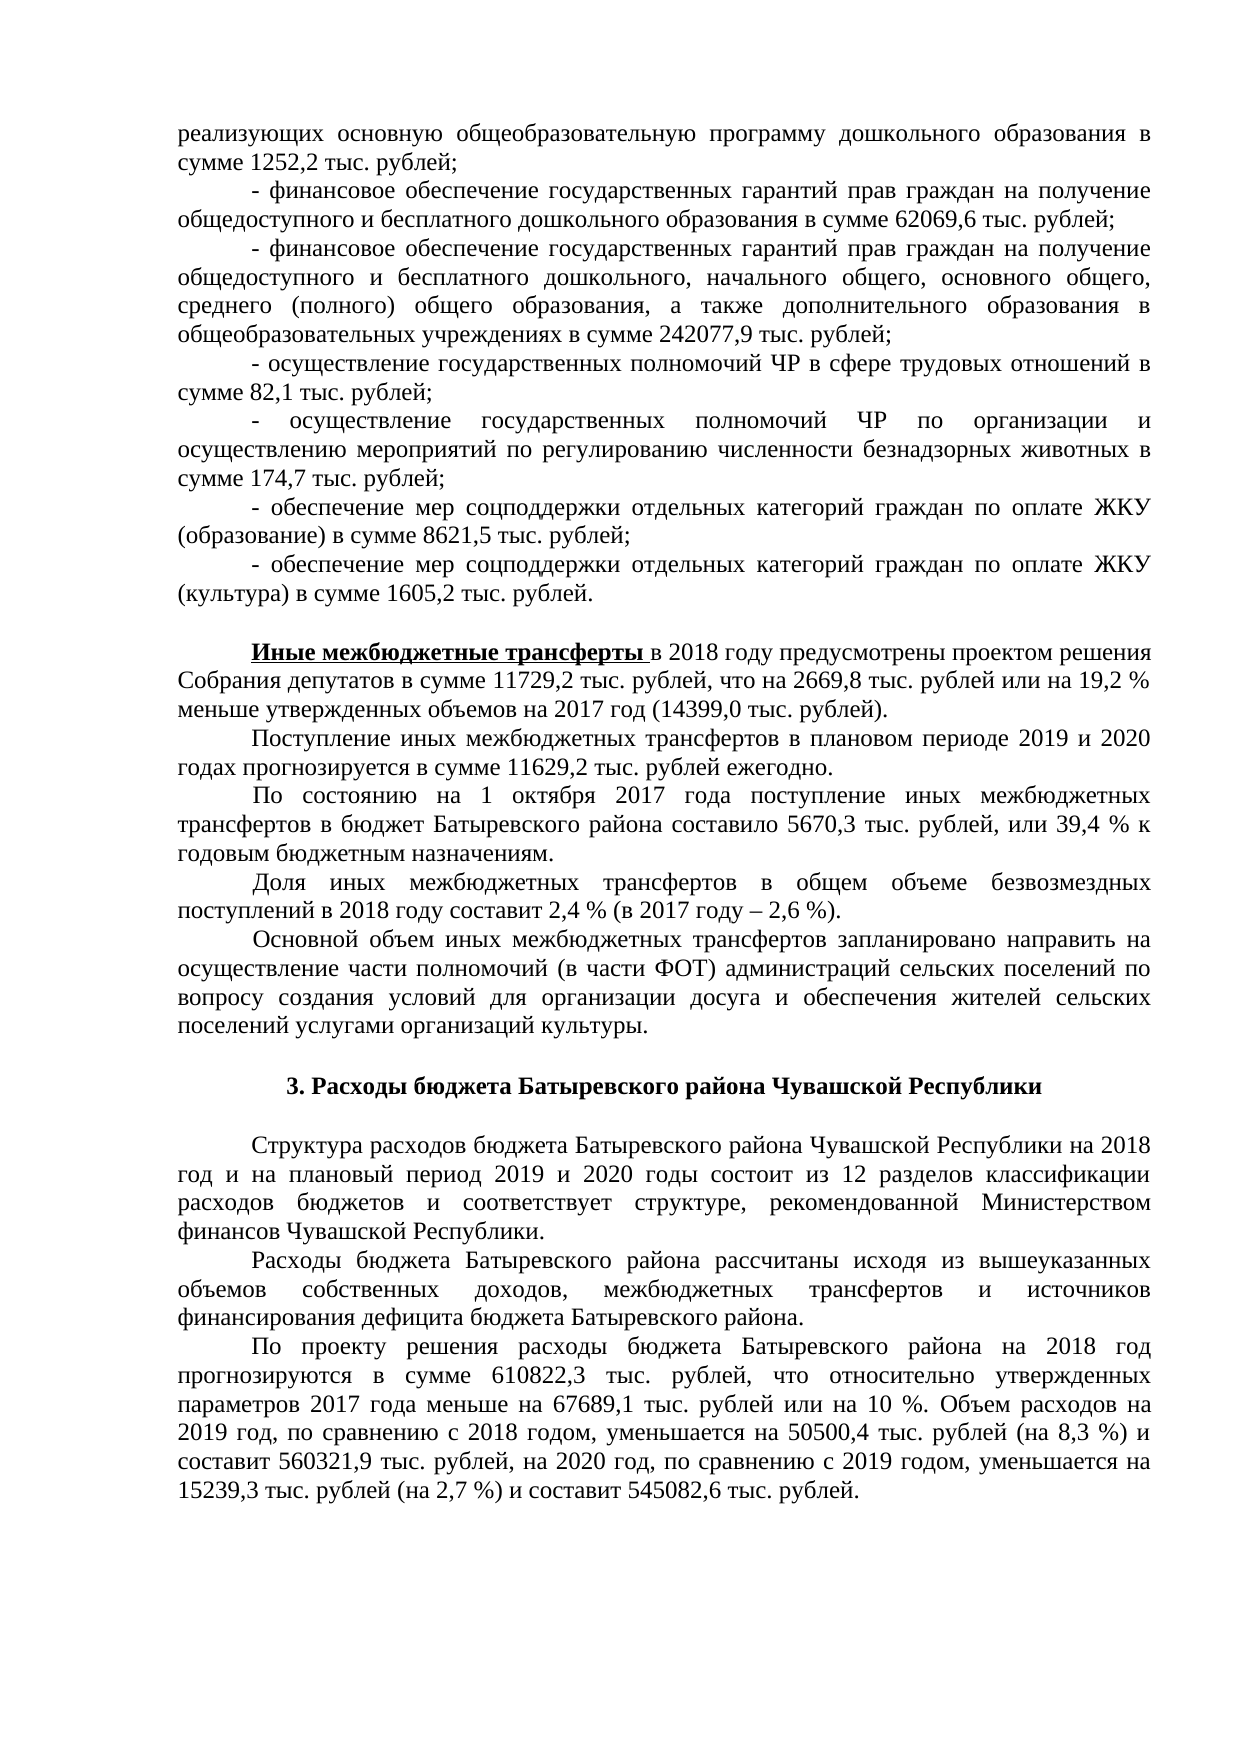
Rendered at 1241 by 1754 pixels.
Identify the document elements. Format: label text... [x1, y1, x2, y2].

text Расходы бюджета Батыревского района рассчитаны исходя из вышеуказанных объемов собственных доходов, межбюджетных трансфертов и источников финансирования дефицита бюджета Батыревского района. [177, 1245, 1152, 1331]
text Поступление иных межбюджетных трансфертов в плановом периоде 2019 и 2020 годах прогнозируется в сумме 11629,2 тыс. рублей ежегодно. [177, 723, 1152, 781]
text - финансовое обеспечение государственных гарантий прав граждан на получение общедоступного и бесплатного дошкольного образования в сумме 62069,6 тыс. рублей; [177, 176, 1152, 233]
text Структура расходов бюджета Батыревского района Чувашской Республики на 2018 год и на плановый период 2019 и 2020 годы состоит из 12 разделов классификации расходов бюджетов и соответствует структуре, рекомендованной Министерством финансов Чувашской Республики. [177, 1130, 1152, 1245]
text По проекту решения расходы бюджета Батыревского района на 2018 год прогнозируются в сумме 610822,3 тыс. рублей, что относительно утвержденных параметров 2017 года меньше на 67689,1 тыс. рублей или на 10 %. Объем расходов на 2019 год, по сравнению с 2018 годом, уменьшается на 50500,4 тыс. рублей (на 8,3 %) и составит 560321,9 тыс. рублей, на 2020 год, по сравнению с 2019 годом, уменьшается на 15239,3 тыс. рублей (на 2,7 %) и составит 545082,6 тыс. рублей. [177, 1331, 1152, 1504]
text По состоянию на 1 октября 2017 года поступление иных межбюджетных трансфертов в бюджет Батыревского района составило 5670,3 тыс. рублей, или 39,4 % к годовым бюджетным назначениям. [177, 781, 1152, 867]
text Доля иных межбюджетных трансфертов в общем объеме безвозмездных поступлений в 2018 году составит 2,4 % (в 2017 году – 2,6 %). [177, 867, 1152, 924]
text - осуществление государственных полномочий ЧР в сфере трудовых отношений в сумме 82,1 тыс. рублей; [177, 348, 1152, 406]
text - финансовое обеспечение государственных гарантий прав граждан на получение общедоступного и бесплатного дошкольного, начального общего, основного общего, среднего (полного) общего образования, а также дополнительного образования в общеобразовательных учреждениях в сумме 242077,9 тыс. рублей; [177, 233, 1152, 348]
text Основной объем иных межбюджетных трансфертов запланировано направить на осуществление части полномочий (в части ФОТ) администраций сельских поселений по вопросу создания условий для организации досуга и обеспечения жителей сельских поселений услугами организаций культуры. [177, 924, 1152, 1039]
text 3. Расходы бюджета Батыревского района Чувашской Республики [177, 1071, 1152, 1100]
text - обеспечение мер соцподдержки отдельных категорий граждан по оплате ЖКУ (культура) в сумме 1605,2 тыс. рублей. [177, 549, 1152, 607]
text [177, 118, 1152, 176]
text - осуществление государственных полномочий ЧР по организации и осуществлению мероприятий по регулированию численности безнадзорных животных в сумме 174,7 тыс. рублей; [177, 406, 1152, 492]
text - обеспечение мер соцподдержки отдельных категорий граждан по оплате ЖКУ (образование) в сумме 8621,5 тыс. рублей; [177, 492, 1152, 549]
text Иные межбюджетные трансферты в 2018 году предусмотрены проектом решения Собрания депутатов в сумме 11729,2 тыс. рублей, что на 2669,8 тыс. рублей или на 19,2 % меньше утвержденных объемов на 2017 год (14399,0 тыс. рублей). [177, 637, 1152, 723]
